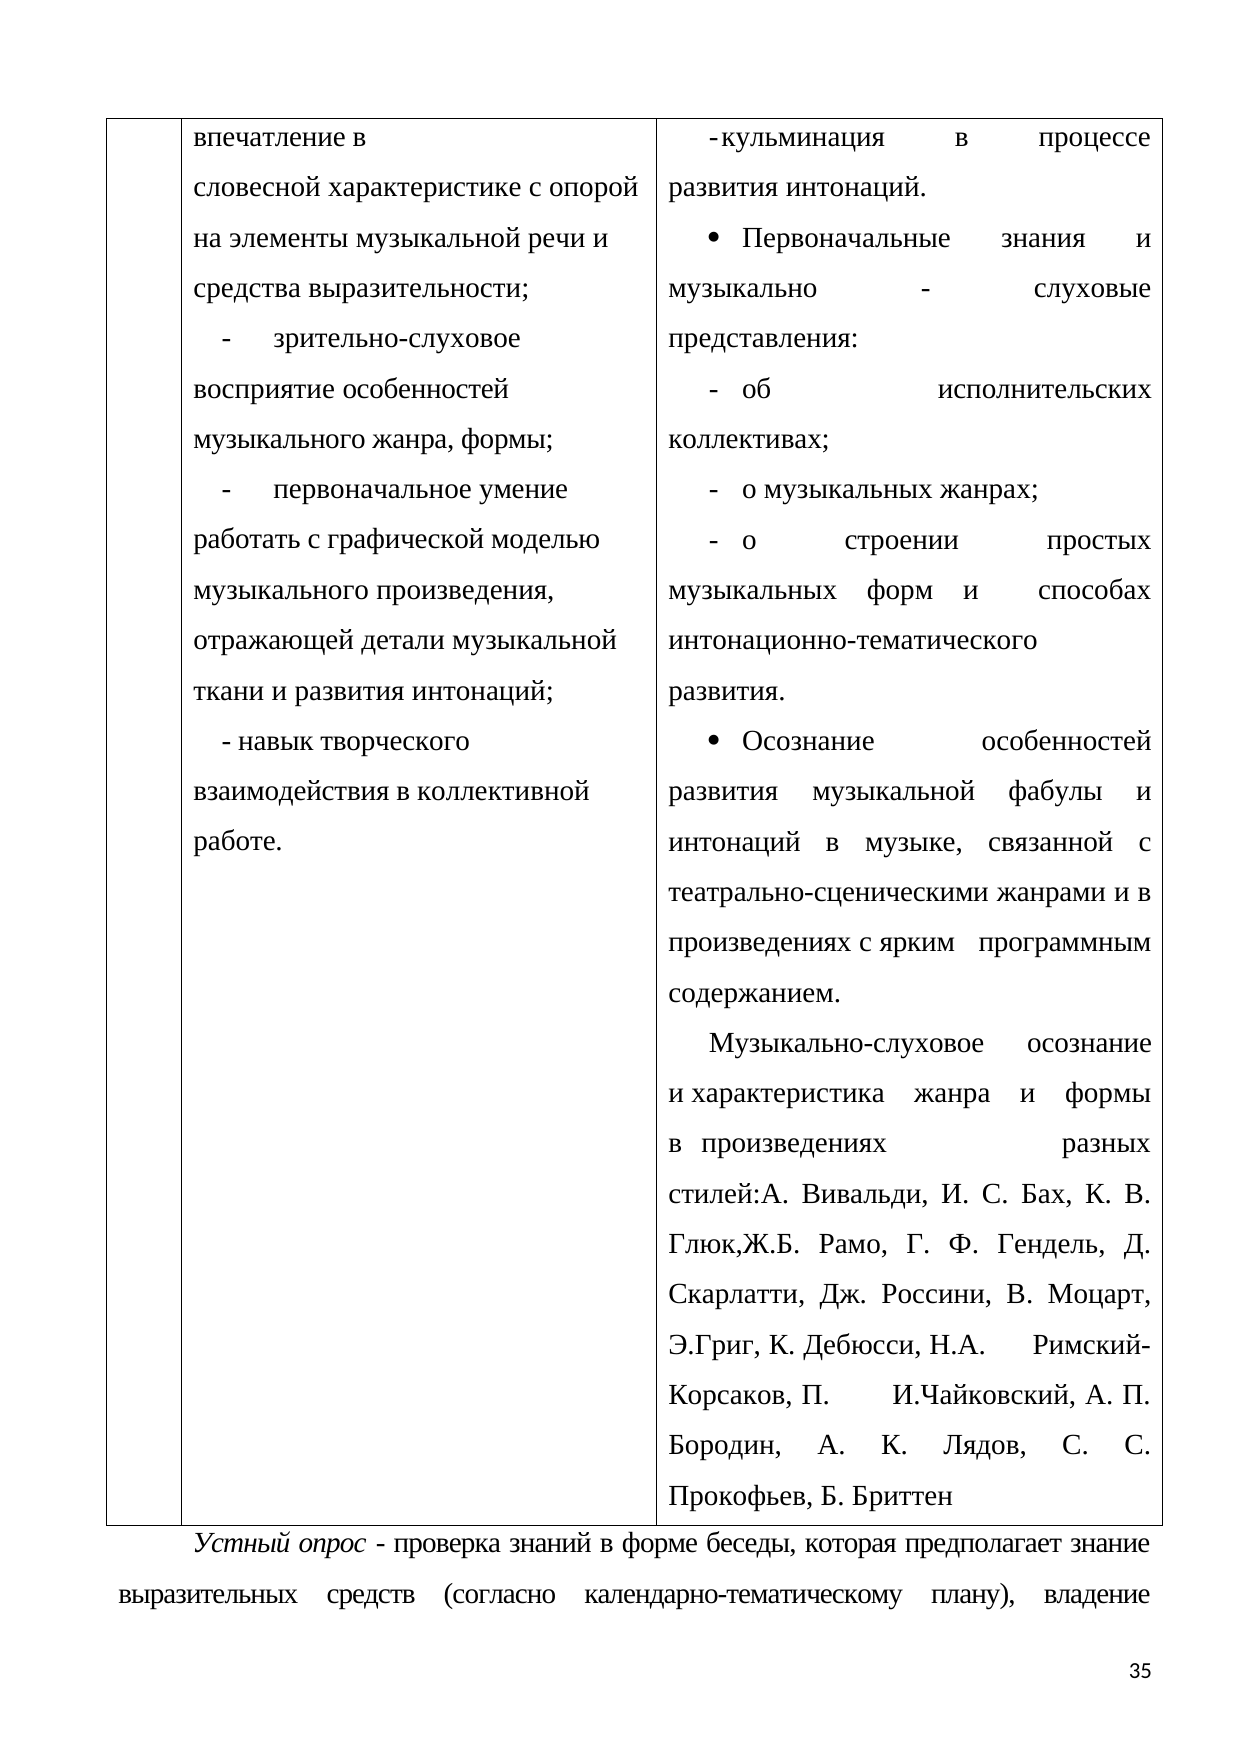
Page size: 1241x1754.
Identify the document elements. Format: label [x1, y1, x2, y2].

table_cell [657, 119, 1162, 1524]
table_cell [107, 119, 181, 1524]
table_cell [182, 119, 656, 1524]
text [118, 1526, 1151, 1609]
